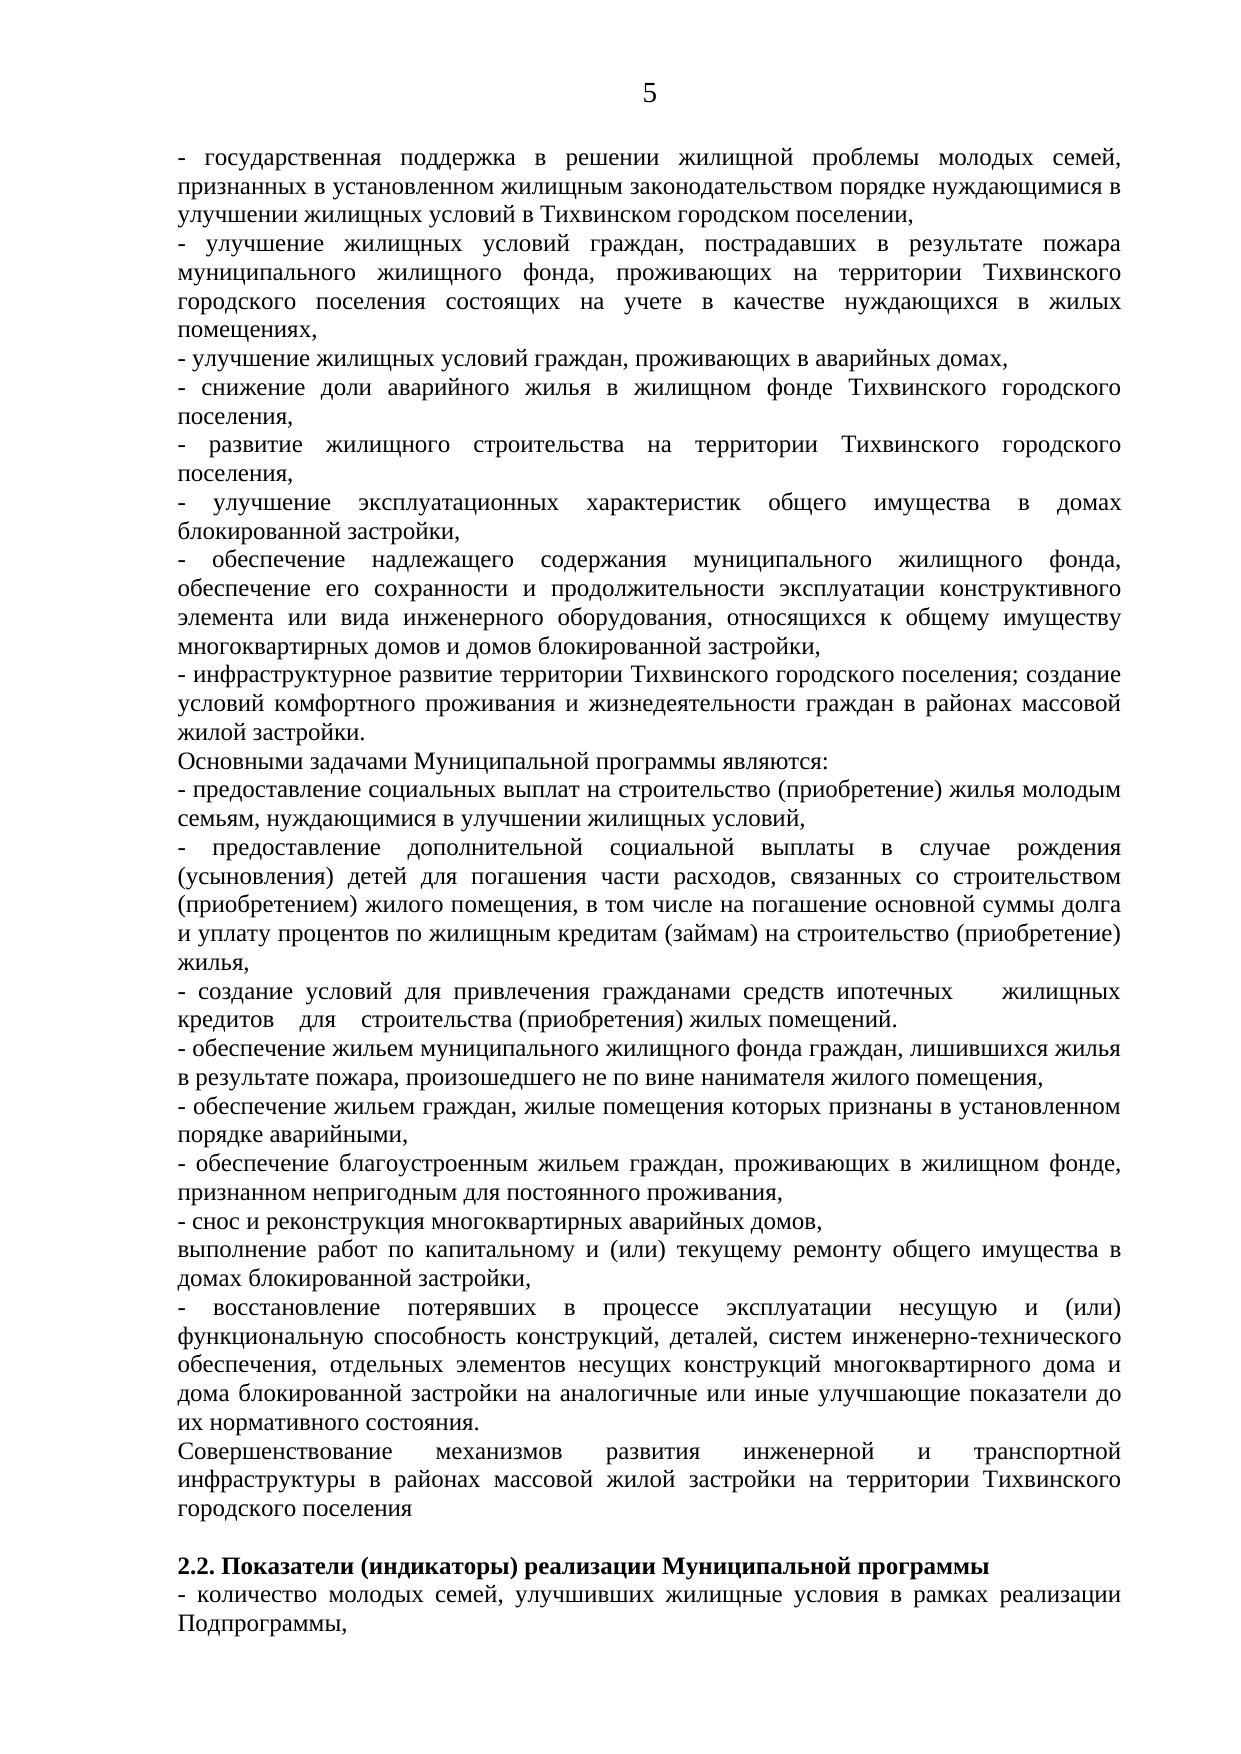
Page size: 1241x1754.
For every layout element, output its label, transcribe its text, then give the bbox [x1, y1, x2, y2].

text - обеспечение жильем граждан, жилые помещения которых признаны в установленном порядке аварийными, [177, 1091, 1122, 1148]
text - предоставление дополнительной социальной выплаты в случае рождения (усыновления) детей для погашения части расходов, связанных со строительством (приобретением) жилого помещения, в том числе на погашение основной суммы долга и уплату процентов по жилищным кредитам (займам) на строительство (приобретение) жилья, [177, 832, 1122, 976]
text - обеспечение жильем муниципального жилищного фонда граждан, лишившихся жилья в результате пожара, произошедшего не по вине нанимателя жилого помещения, [177, 1033, 1122, 1091]
text - государственная поддержка в решении жилищной проблемы молодых семей, признанных в установленном жилищным законодательством порядке нуждающимися в улучшении жилищных условий в Тихвинском городском поселении, [177, 142, 1122, 228]
text - улучшение эксплуатационных характеристик общего имущества в домах блокированной застройки, [177, 487, 1122, 544]
text - восстановление потерявших в процессе эксплуатации несущую и (или) функциональную способность конструкций, деталей, систем инженерно-технического обеспечения, отдельных элементов несущих конструкций многоквартирного дома и дома блокированной застройки на аналогичные или иные улучшающие показатели до их нормативного состояния. [177, 1292, 1122, 1436]
text - создание условий для привлечения гражданами средств ипотечных жилищных кредитов для строительства (приобретения) жилых помещений. [177, 976, 1122, 1033]
text Совершенствование механизмов развития инженерной и транспортной инфраструктуры в районах массовой жилой застройки на территории Тихвинского городского поселения [177, 1436, 1122, 1522]
text - обеспечение благоустроенным жильем граждан, проживающих в жилищном фонде, признанном непригодным для постоянного проживания, [177, 1148, 1122, 1206]
text - развитие жилищного строительства на территории Тихвинского городского поселения, [177, 429, 1122, 487]
text выполнение работ по капитальному и (или) текущему ремонту общего имущества в домах блокированной застройки, [177, 1234, 1122, 1292]
text 2.2. Показатели (индикаторы) реализации Муниципальной программы [177, 1551, 1122, 1579]
text Основными задачами Муниципальной программы являются: [177, 746, 1122, 774]
text - обеспечение надлежащего содержания муниципального жилищного фонда, обеспечение его сохранности и продолжительности эксплуатации конструктивного элемента или вида инженерного оборудования, относящихся к общему имуществу многоквартирных домов и домов блокированной застройки, [177, 544, 1122, 659]
text - предоставление социальных выплат на строительство (приобретение) жилья молодым семьям, нуждающимися в улучшении жилищных условий, [177, 774, 1122, 832]
text - улучшение жилищных условий граждан, проживающих в аварийных домах, [177, 343, 1122, 372]
text - снос и реконструкция многоквартирных аварийных домов, [177, 1206, 1122, 1234]
text - количество молодых семей, улучшивших жилищные условия в рамках реализации Подпрограммы, [177, 1579, 1122, 1637]
text - снижение доли аварийного жилья в жилищном фонде Тихвинского городского поселения, [177, 372, 1122, 429]
text - улучшение жилищных условий граждан, пострадавших в результате пожара муниципального жилищного фонда, проживающих на территории Тихвинского городского поселения состоящих на учете в качестве нуждающихся в жилых помещениях, [177, 228, 1122, 343]
text - инфраструктурное развитие территории Тихвинского городского поселения; создание условий комфортного проживания и жизнедеятельности граждан в районах массовой жилой застройки. [177, 659, 1122, 746]
